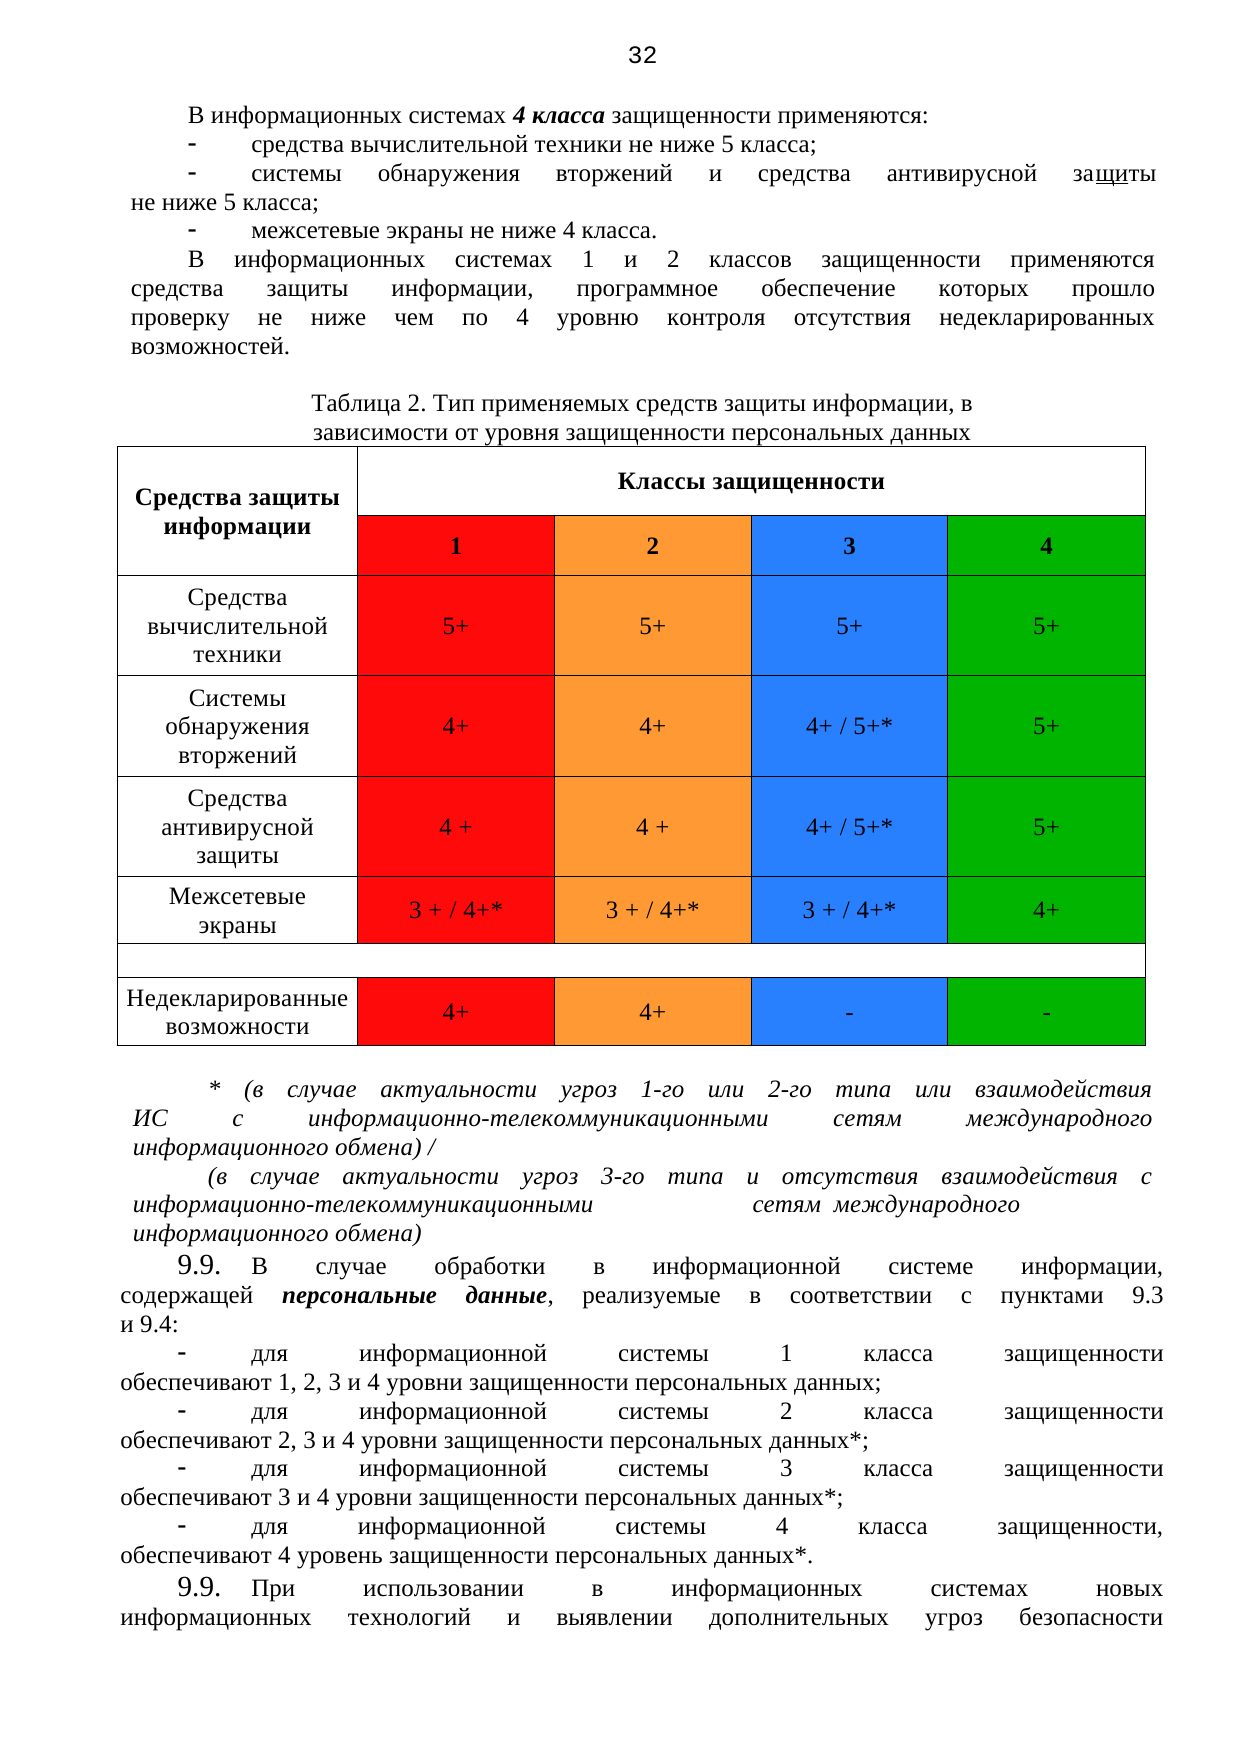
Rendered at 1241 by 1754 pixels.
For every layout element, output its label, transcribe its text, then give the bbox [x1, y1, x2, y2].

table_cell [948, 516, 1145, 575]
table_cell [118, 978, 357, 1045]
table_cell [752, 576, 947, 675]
list для информационной системы 2 класса защищенности обеспечивают 2, 3 и 4 уровни защищенности персональных данных*; [120, 1396, 1164, 1453]
list системы обнаружения вторжений и средства антивирусной защиты не ниже 5 класса; [131, 158, 1156, 216]
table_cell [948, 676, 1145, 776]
list для информационной системы 1 класса защищенности обеспечивают 1, 2, 3 и 4 уровни защищенности персональных данных; [120, 1338, 1164, 1396]
list В случае обработки в информационной системе информации, содержащей персональные данные, реализуемые в соответствии с пунктами 9.3 и 9.4: [120, 1247, 1164, 1338]
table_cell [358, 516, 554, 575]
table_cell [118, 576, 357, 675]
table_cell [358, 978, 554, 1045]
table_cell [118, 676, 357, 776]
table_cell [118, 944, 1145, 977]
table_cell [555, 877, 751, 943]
list для информационной системы 4 класса защищенности, обеспечивают 4 уровень защищенности персональных данных*. [120, 1511, 1164, 1569]
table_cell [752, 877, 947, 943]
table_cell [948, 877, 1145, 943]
text * (в случае актуальности угроз 1-го или 2-го типа или взаимодействия ИС с информационно-телекоммуникационными сетям международного информационного обмена) / [133, 1074, 1154, 1161]
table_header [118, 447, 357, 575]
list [120, 1569, 1164, 1631]
list для информационной системы 3 класса защищенности обеспечивают 3 и 4 уровни защищенности персональных данных*; [120, 1453, 1164, 1511]
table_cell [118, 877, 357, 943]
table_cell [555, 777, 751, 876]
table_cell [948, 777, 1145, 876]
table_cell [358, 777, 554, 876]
text Таблица 2. Тип применяемых средств защиты информации, в зависимости от уровня защищенности персональных данных [118, 388, 1167, 446]
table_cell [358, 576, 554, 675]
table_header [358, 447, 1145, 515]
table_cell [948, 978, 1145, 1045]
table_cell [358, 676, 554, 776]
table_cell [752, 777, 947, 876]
text В информационных системах 1 и 2 классов защищенности применяются средства защиты информации, программное обеспечение которых прошло проверку не ниже чем по 4 уровню контроля отсутствия недекларированных возможностей. [131, 244, 1156, 359]
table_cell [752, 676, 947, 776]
text информационного обмена) [133, 1218, 1167, 1247]
list межсетевые экраны не ниже 4 класса. [131, 216, 1167, 244]
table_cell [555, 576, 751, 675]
list средства вычислительной техники не ниже 5 класса; [131, 129, 1167, 158]
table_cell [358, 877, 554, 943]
text В информационных системах 4 класса защищенности применяются: [131, 100, 1167, 129]
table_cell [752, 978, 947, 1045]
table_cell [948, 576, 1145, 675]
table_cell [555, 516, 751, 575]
text (в случае актуальности угроз 3-го типа и отсутствия взаимодействия с информационно-телекоммуникационными сетям международного [133, 1161, 1154, 1218]
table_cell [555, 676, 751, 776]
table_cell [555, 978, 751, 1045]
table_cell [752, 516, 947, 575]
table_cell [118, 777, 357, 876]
